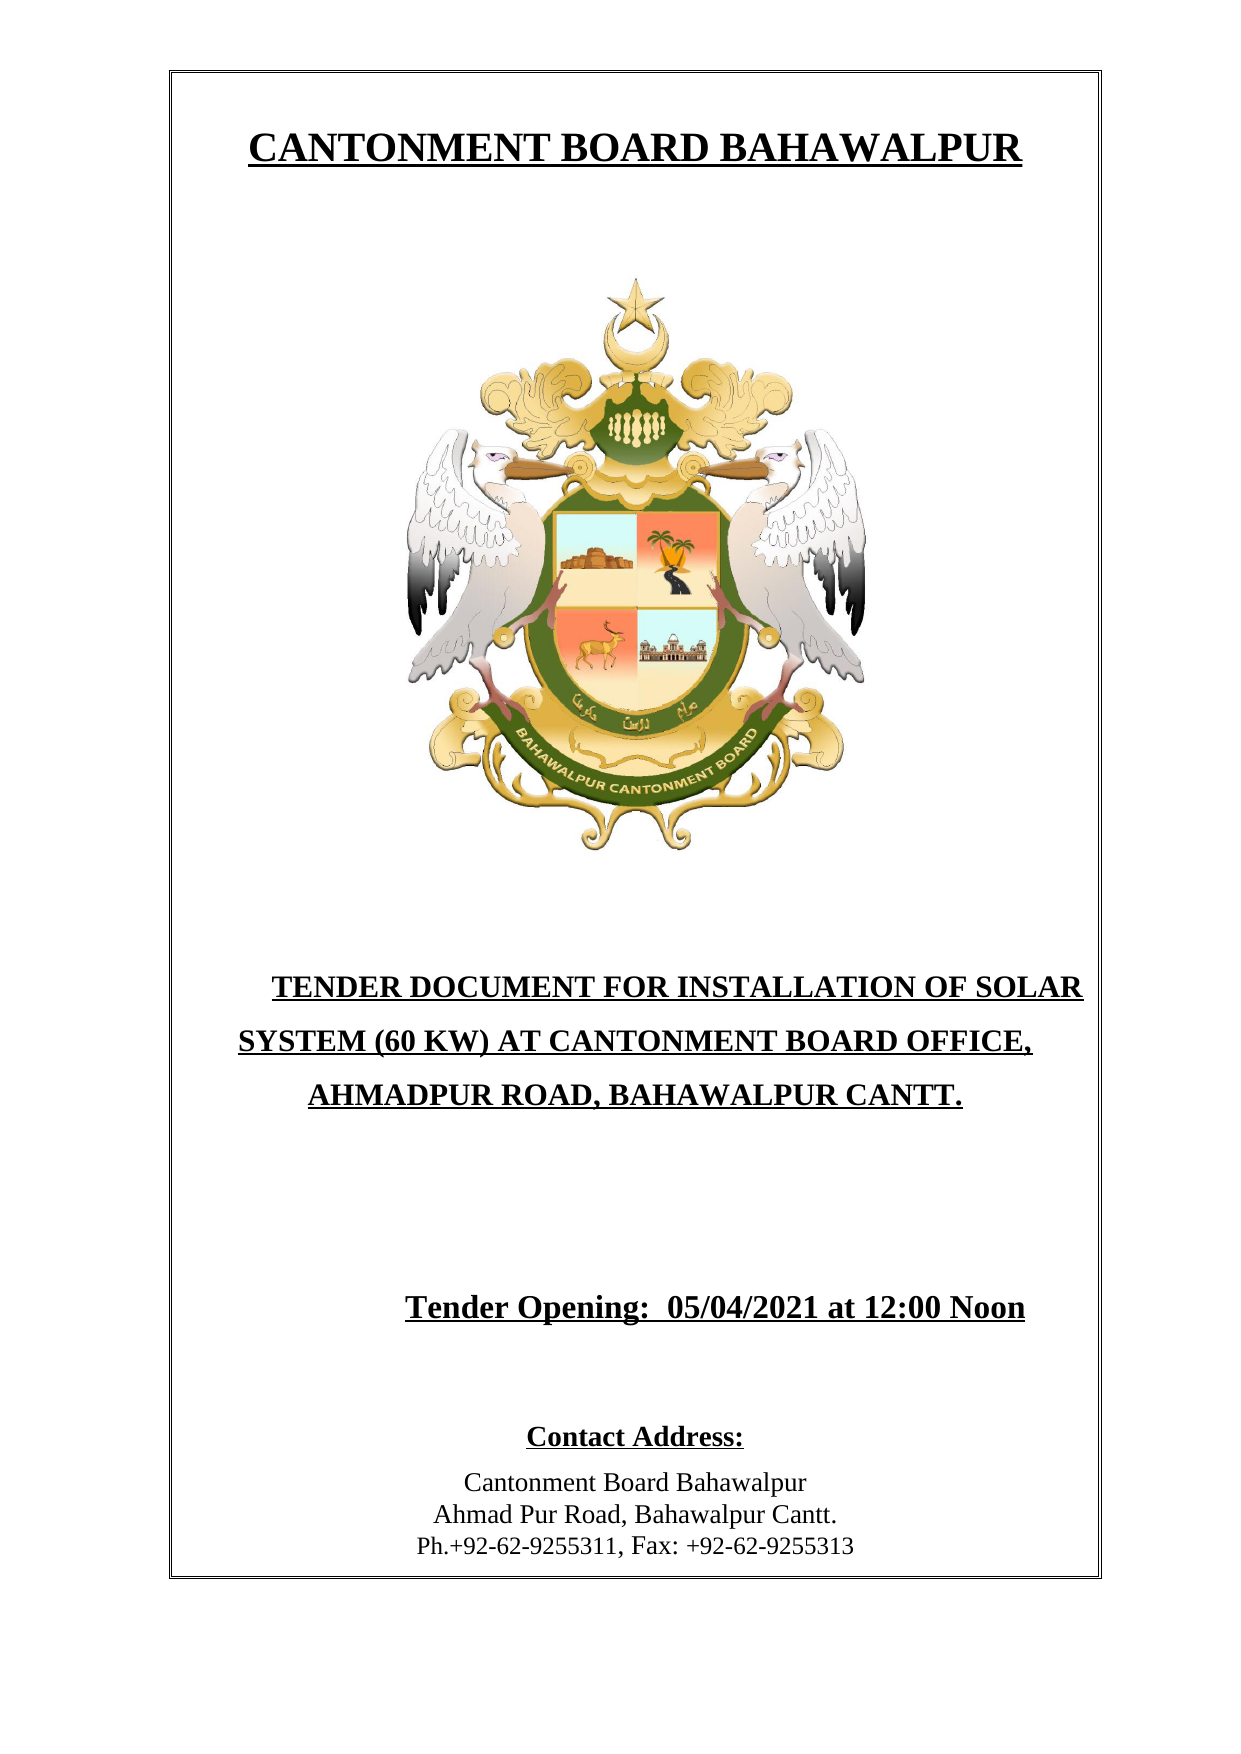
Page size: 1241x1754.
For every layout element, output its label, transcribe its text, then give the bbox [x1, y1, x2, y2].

text CANTONMENT BOARD BAHAWALPUR [180, 123, 1090, 171]
text Contact Address: [180, 1419, 1090, 1452]
picture [358, 266, 912, 861]
text Cantonment Board Bahawalpur [180, 1467, 1090, 1498]
text Ahmad Pur Road, Bahawalpur Cantt. [180, 1498, 1090, 1529]
text TENDER DOCUMENT FOR INSTALLATION OF SOLAR SYSTEM (60 KW) AT CANTONMENT BOARD OFFICE, AHMADPUR ROAD, BAHAWALPUR CANTT. [172, 968, 1098, 1112]
text Ph.+92-62-9255311, Fax: +92-62-9255313 [180, 1529, 1090, 1560]
text Tender Opening: 05/04/2021 at 12:00 Noon [330, 1287, 1090, 1325]
